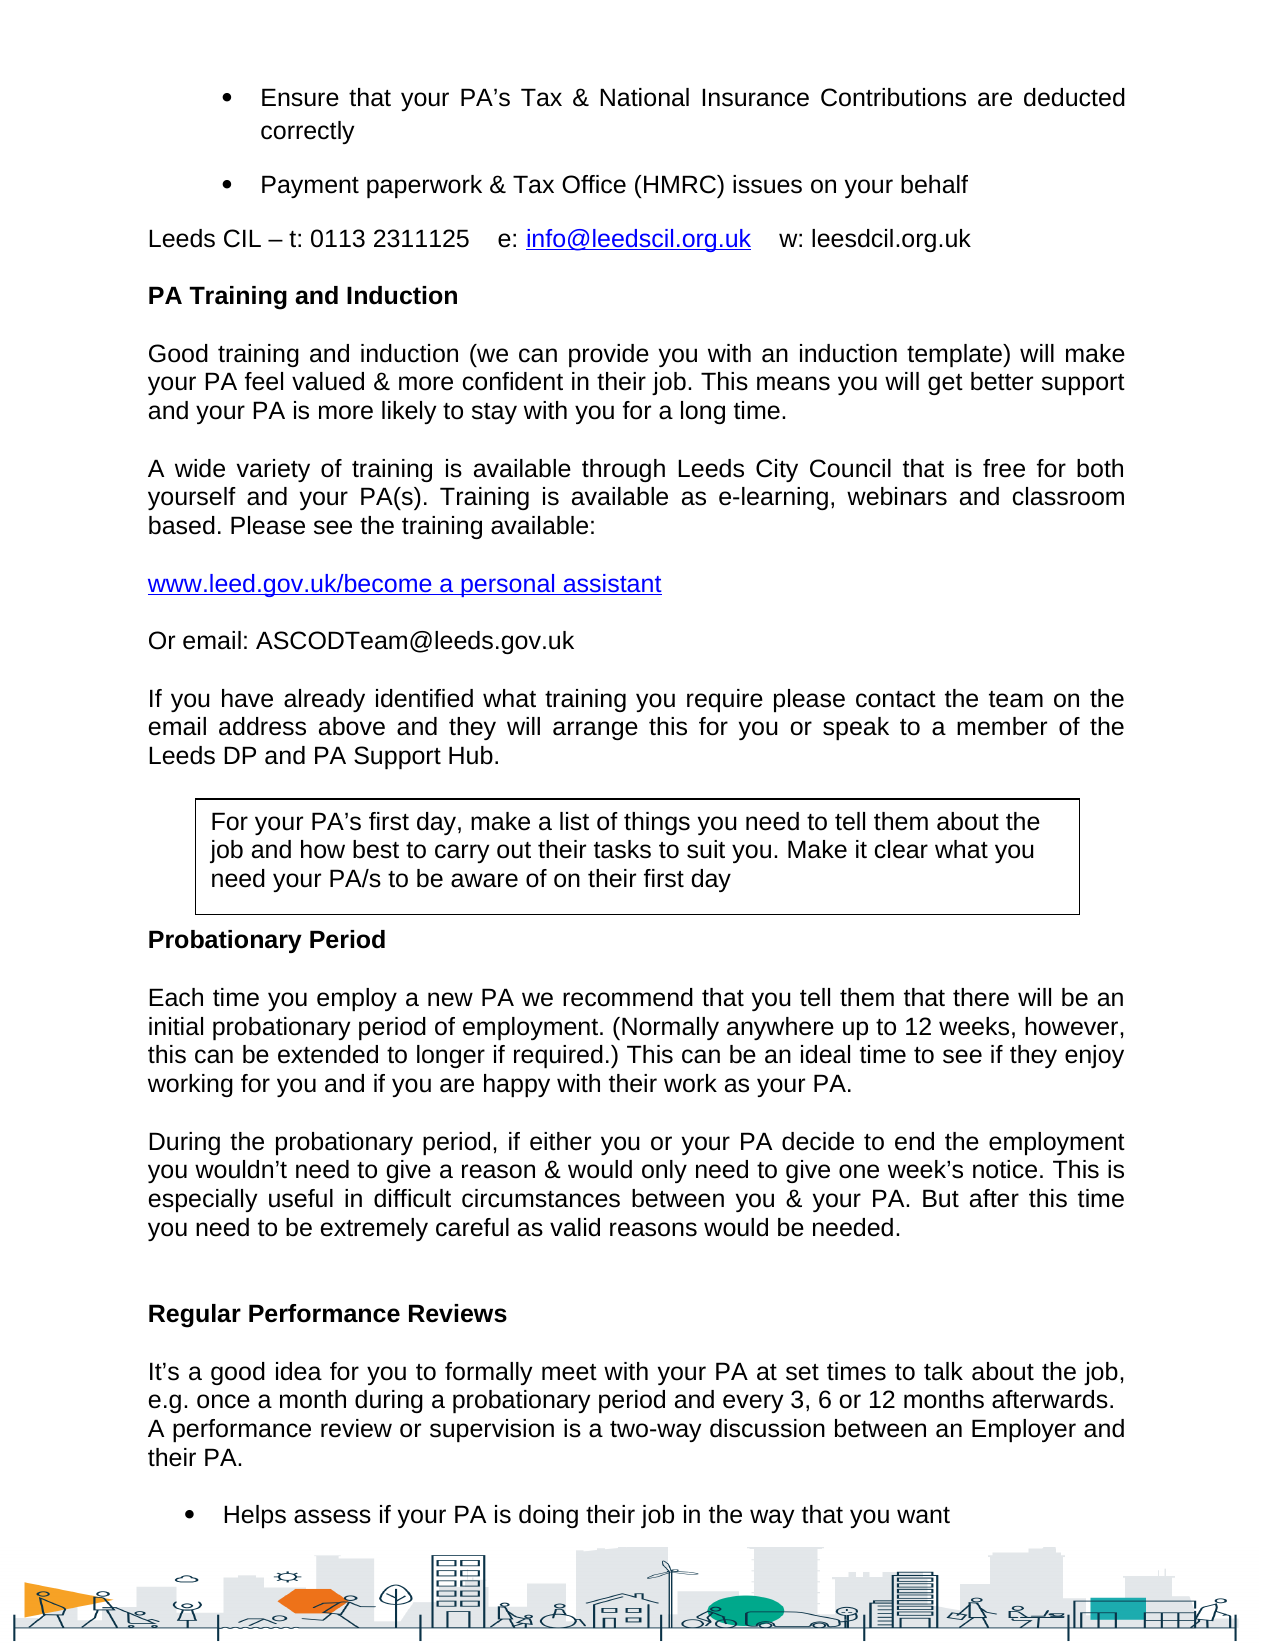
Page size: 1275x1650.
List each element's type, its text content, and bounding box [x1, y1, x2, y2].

list Helps assess if your PA is doing their job in the way that you want [185, 1500, 1127, 1529]
text Good training and induction (we can provide you with an induction template) will make your PA feel valued & more confident in their job. This means you will get better support and your PA is more likely to stay with you for a long time. [148, 339, 1127, 425]
text Or email: ASCODTeam@leeds.gov.uk [148, 626, 1127, 655]
text www.leed.gov.uk/become a personal assistant [148, 569, 1127, 597]
text During the probationary period, if either you or your PA decide to end the employment you wouldn’t need to give a reason & would only need to give one week’s notice. This is especially useful in difficult circumstances between you & your PA. But after this time you need to be extremely careful as valid reasons would be needed. [148, 1127, 1127, 1242]
text Regular Performance Reviews [148, 1299, 1127, 1328]
text If you have already identified what training you require please contact the team on the email address above and they will arrange this for you or speak to a member of the Leeds DP and PA Support Hub. [148, 684, 1127, 770]
picture [0, 1547, 1260, 1646]
text A wide variety of training is available through Leeds City Council that is free for both yourself and your PA(s). Training is available as e-learning, webinars and classroom based. Please see the training available: [148, 454, 1127, 540]
text Probationary Period [148, 799, 1127, 954]
text Each time you employ a new PA we recommend that you tell them that there will be an initial probationary period of employment. (Normally anywhere up to 12 weeks, however, this can be extended to longer if required.) This can be an ideal time to see if they enjoy working for you and if you are happy with their work as your PA. [148, 983, 1127, 1098]
list Payment paperwork & Tax Office (HMRC) issues on your behalf [223, 170, 1127, 198]
text A performance review or supervision is a two-way discussion between an Employer and their PA. [148, 1414, 1127, 1472]
list Ensure that your PA’s Tax & National Insurance Contributions are deducted correctly [223, 83, 1127, 144]
text PA Training and Induction [148, 281, 1127, 310]
text It’s a good idea for you to formally meet with your PA at set times to talk about the job, e.g. once a month during a probationary period and every 3, 6 or 12 months afterwards. [148, 1357, 1127, 1414]
text Leeds CIL – t: 0113 2311125 e: info@leedscil.org.uk w: leesdcil.org.uk [148, 224, 1127, 252]
